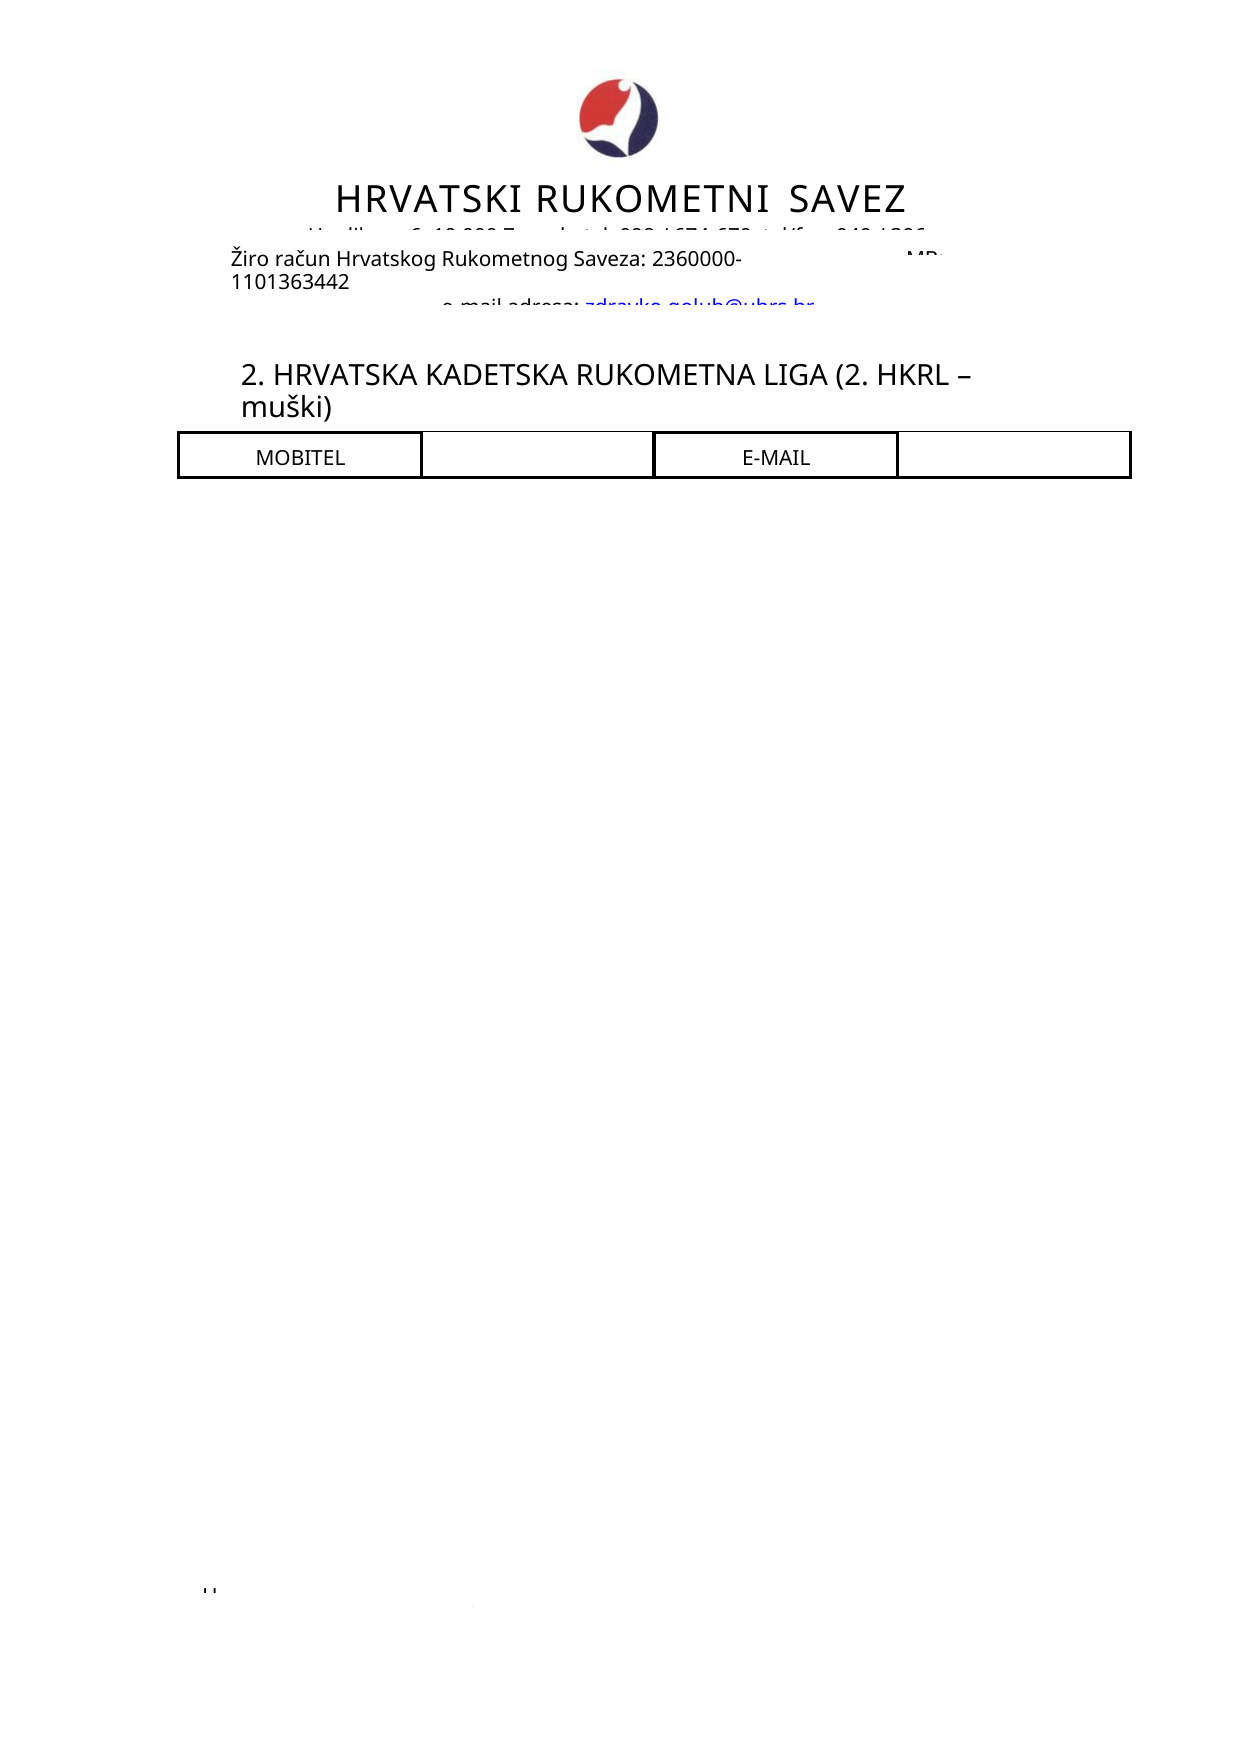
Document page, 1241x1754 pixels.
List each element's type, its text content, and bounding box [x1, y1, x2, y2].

table_cell [423, 432, 652, 476]
table_cell [899, 432, 1129, 476]
table_cell MOBITEL [180, 434, 420, 476]
table_cell E-MAIL [656, 434, 896, 476]
picture [561, 70, 680, 167]
